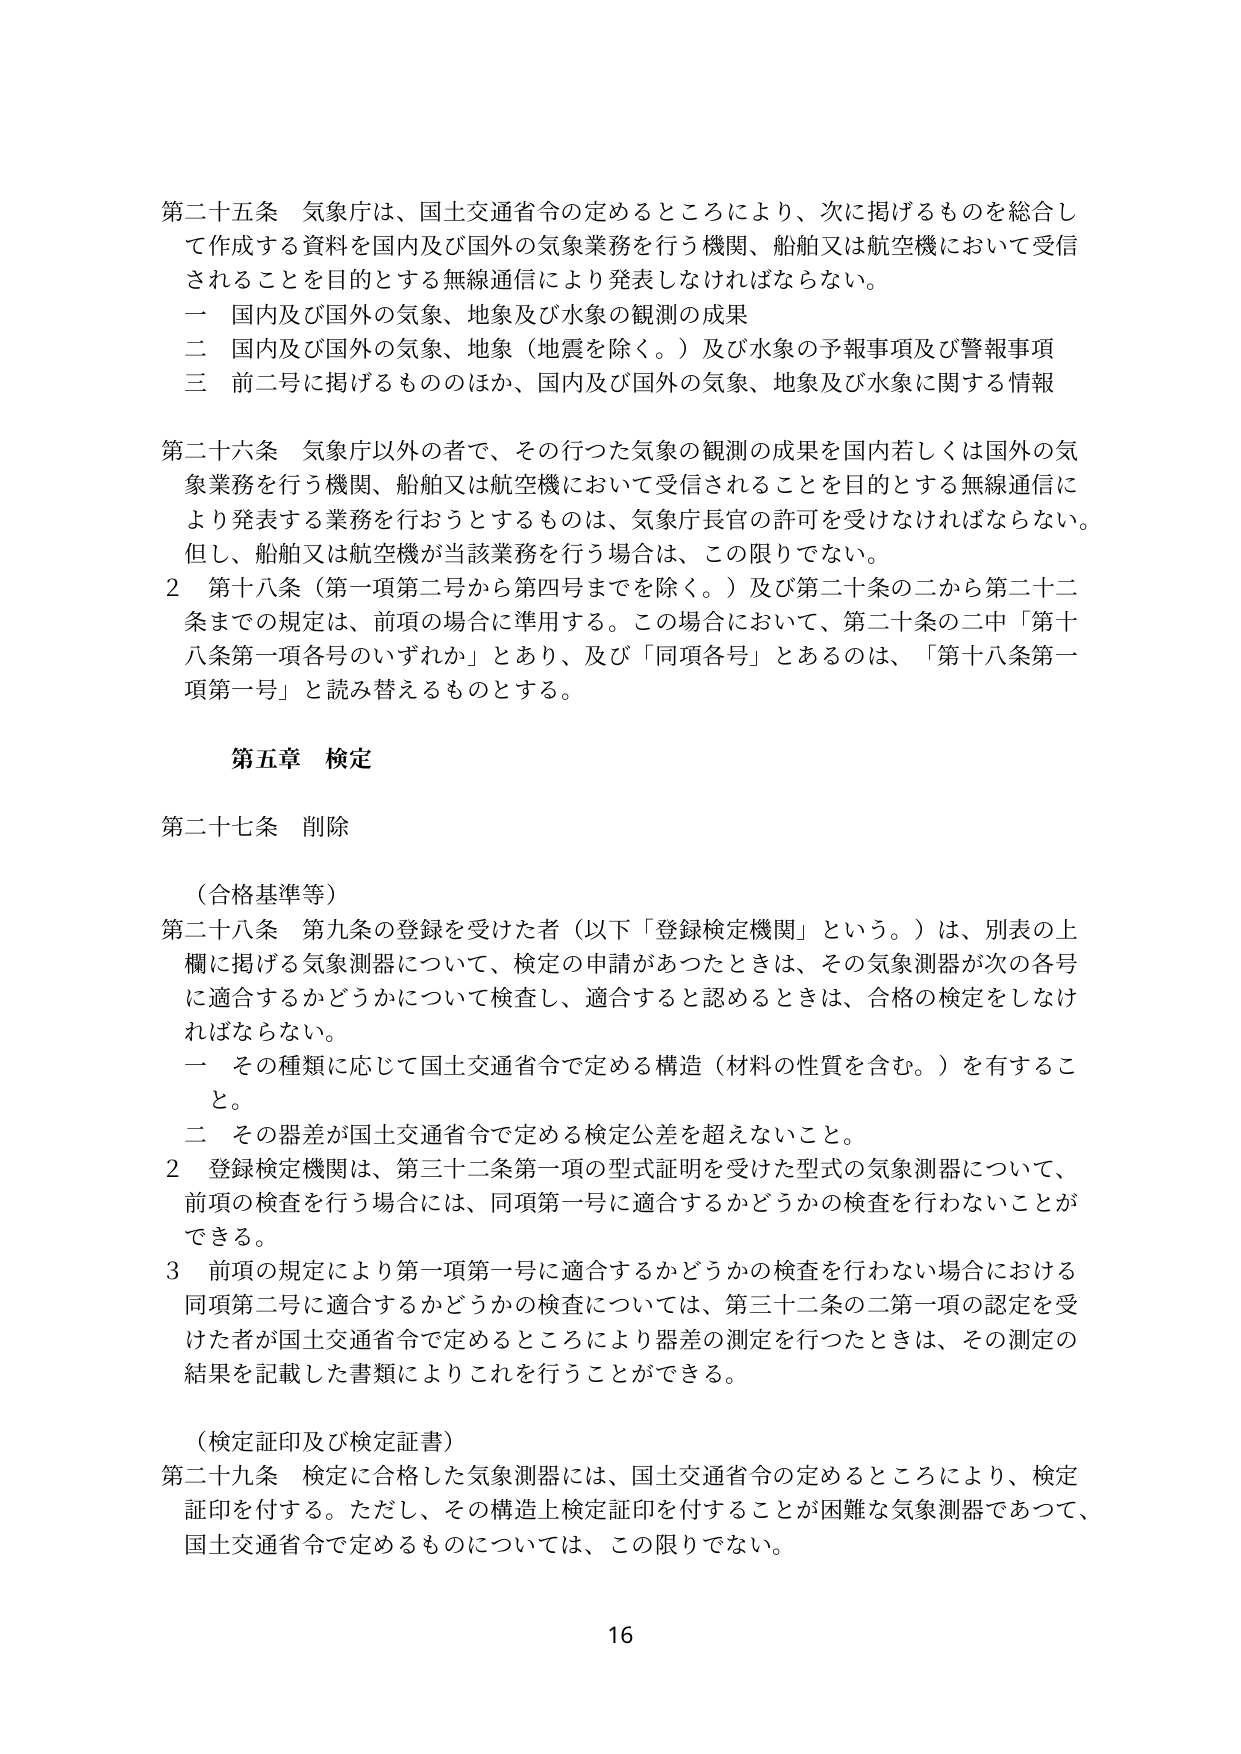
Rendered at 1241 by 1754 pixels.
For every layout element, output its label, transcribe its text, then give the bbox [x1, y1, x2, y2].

text 第五章 検定 [230, 740, 1079, 774]
text ３ 前項の規定により第一項第一号に適合するかどうかの検査を行わない場合における同項第二号に適合するかどうかの検査については、第三十二条の二第一項の認定を受けた者が国土交通省令で定めるところにより器差の測定を行つたときは、その測定の結果を記載した書類によりこれを行うことができる。 [161, 1253, 1079, 1389]
text （検定証印及び検定証書） [184, 1424, 1079, 1458]
text 三 前二号に掲げるもののほか、国内及び国外の気象、地象及び水象に関する情報 [184, 364, 1079, 399]
text 第二十七条 削除 [161, 809, 1079, 843]
text 第二十五条 気象庁は、国土交通省令の定めるところにより、次に掲げるものを総合して作成する資料を国内及び国外の気象業務を行う機関、船舶又は航空機において受信されることを目的とする無線通信により発表しなければならない。 [161, 194, 1079, 296]
text 第二十八条 第九条の登録を受けた者（以下「登録検定機関」という。）は、別表の上欄に掲げる気象測器について、検定の申請があつたときは、その気象測器が次の各号に適合するかどうかについて検査し、適合すると認めるときは、合格の検定をしなければならない。 [161, 911, 1079, 1048]
text 二 その器差が国土交通省令で定める検定公差を超えないこと。 [184, 1116, 1079, 1150]
text ２ 登録検定機関は、第三十二条第一項の型式証明を受けた型式の気象測器について、前項の検査を行う場合には、同項第一号に適合するかどうかの検査を行わないことができる。 [161, 1150, 1079, 1253]
text 一 国内及び国外の気象、地象及び水象の観測の成果 [184, 296, 1079, 330]
text 二 国内及び国外の気象、地象（地震を除く。）及び水象の予報事項及び警報事項 [184, 330, 1079, 364]
text （合格基準等） [184, 877, 1079, 911]
text ２ 第十八条（第一項第二号から第四号までを除く。）及び第二十条の二から第二十二条までの規定は、前項の場合に準用する。この場合において、第二十条の二中「第十八条第一項各号のいずれか」とあり、及び「同項各号」とあるのは、「第十八条第一項第一号」と読み替えるものとする。 [161, 569, 1079, 706]
text 一 その種類に応じて国土交通省令で定める構造（材料の性質を含む。）を有すること。 [184, 1048, 1079, 1116]
text 第二十九条 検定に合格した気象測器には、国土交通省令の定めるところにより、検定証印を付する。ただし、その構造上検定証印を付することが困難な気象測器であつて、国土交通省令で定めるものについては、この限りでない。 [161, 1458, 1079, 1560]
text 第二十六条 気象庁以外の者で、その行つた気象の観測の成果を国内若しくは国外の気象業務を行う機関、船舶又は航空機において受信されることを目的とする無線通信により発表する業務を行おうとするものは、気象庁長官の許可を受けなければならない。但し、船舶又は航空機が当該業務を行う場合は、この限りでない。 [161, 433, 1079, 569]
